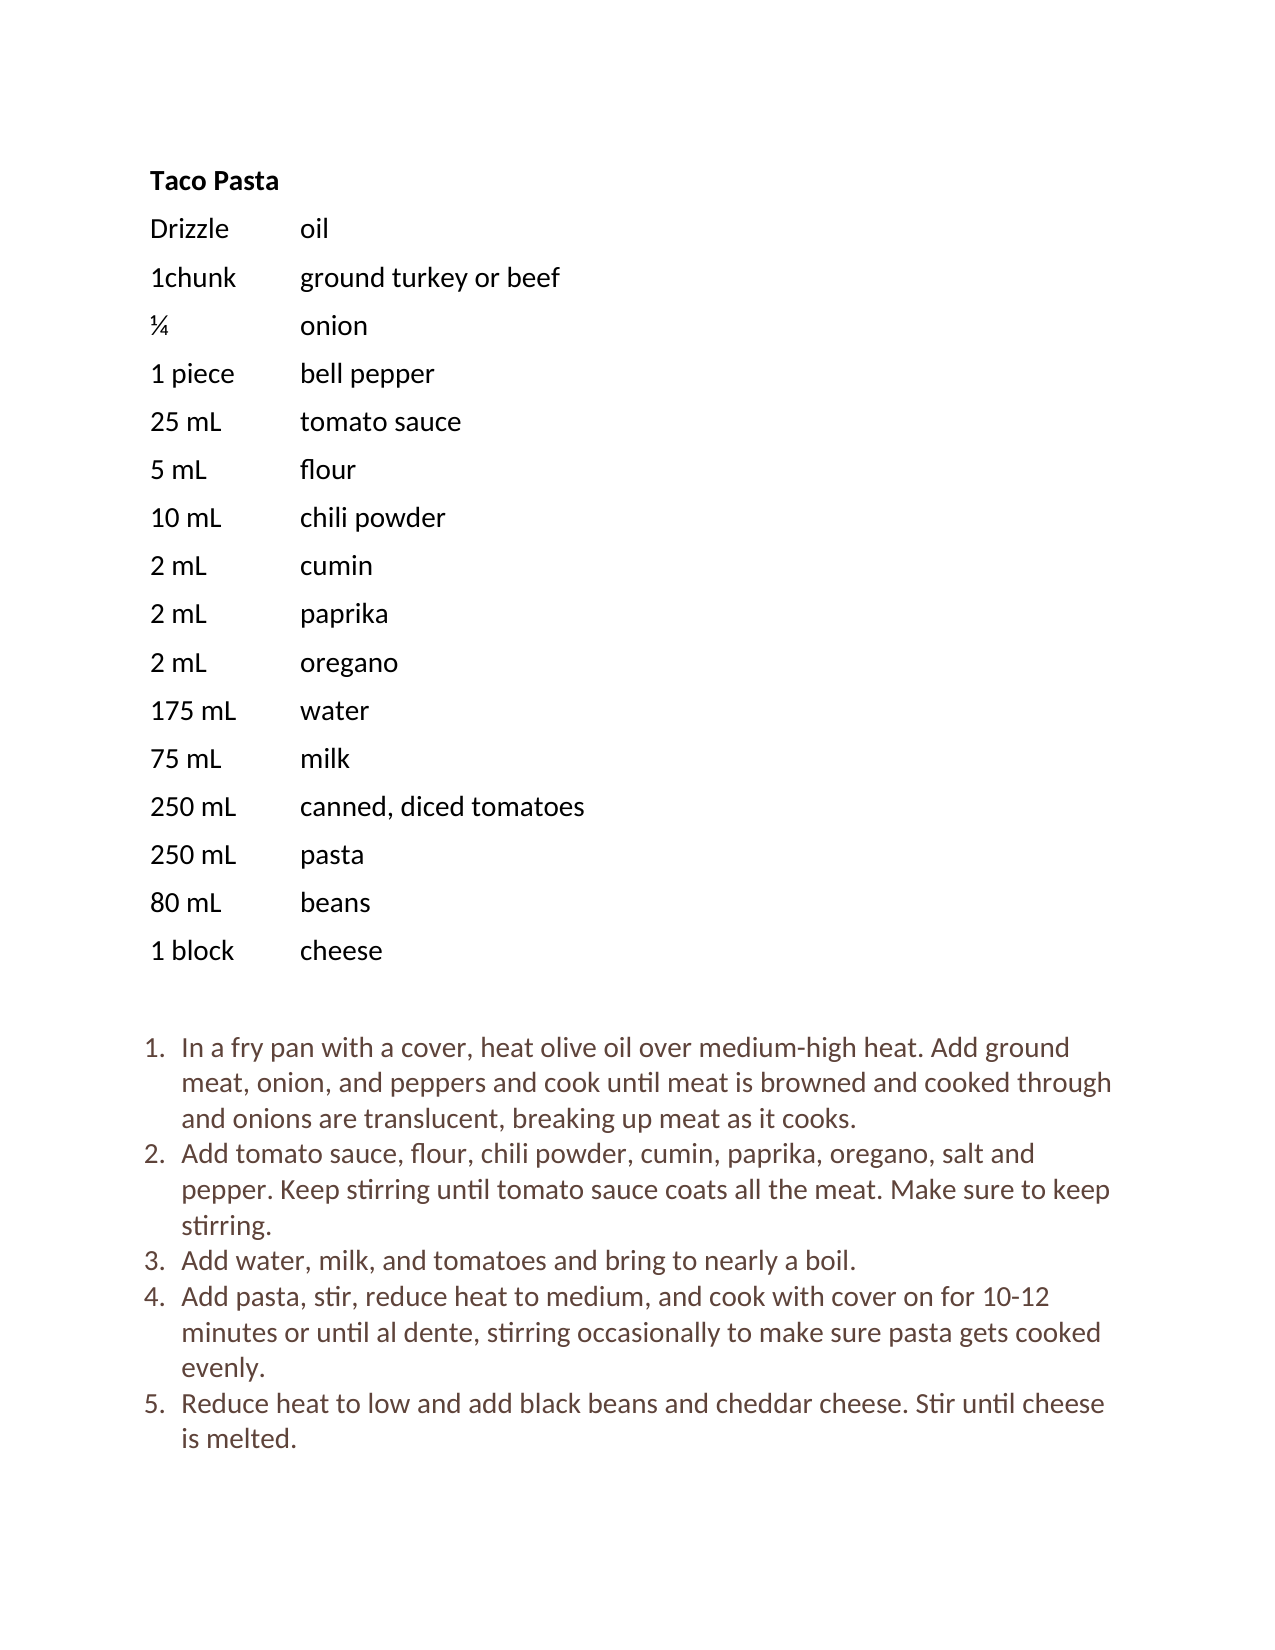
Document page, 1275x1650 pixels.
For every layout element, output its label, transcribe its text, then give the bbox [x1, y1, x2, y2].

list Add pasta, stir, reduce heat to medium, and cook with cover on for 10-12 minutes or until al dente, stirring occasionally to make sure pasta gets cooked evenly. [144, 1278, 1125, 1385]
text 250 mL pasta [150, 836, 1125, 872]
list Reduce heat to low and add black beans and cheddar cheese. Stir until cheese is melted. [144, 1385, 1125, 1456]
text 75 mL milk [150, 740, 1125, 776]
text 2 mL oregano [150, 644, 1125, 679]
text 1chunk ground turkey or beef [150, 259, 1125, 294]
text 25 mL tomato sauce [150, 403, 1125, 439]
list Add tomato sauce, flour, chili powder, cumin, paprika, oregano, salt and pepper. Keep stirring until tomato sauce coats all the meat. Make sure to keep stirring. [144, 1136, 1125, 1242]
text 175 mL water [150, 692, 1125, 727]
text 2 mL cumin [150, 547, 1125, 583]
text 80 mL beans [150, 884, 1125, 920]
text ¼ onion [150, 307, 1125, 342]
text 1 block cheese [150, 932, 1125, 968]
list Add water, milk, and tomatoes and bring to nearly a boil. [144, 1242, 1125, 1278]
text 250 mL canned, diced tomatoes [150, 788, 1125, 824]
text 1 piece bell pepper [150, 355, 1125, 391]
text 10 mL chili powder [150, 499, 1125, 535]
text 2 mL paprika [150, 596, 1125, 631]
text Taco Pasta [150, 162, 1125, 198]
list In a fry pan with a cover, heat olive oil over medium-high heat. Add ground meat, onion, and peppers and cook until meat is browned and cooked through and onions are translucent, breaking up meat as it cooks. [144, 1029, 1125, 1136]
text 5 mL flour [150, 451, 1125, 487]
text Drizzle oil [150, 211, 1125, 246]
